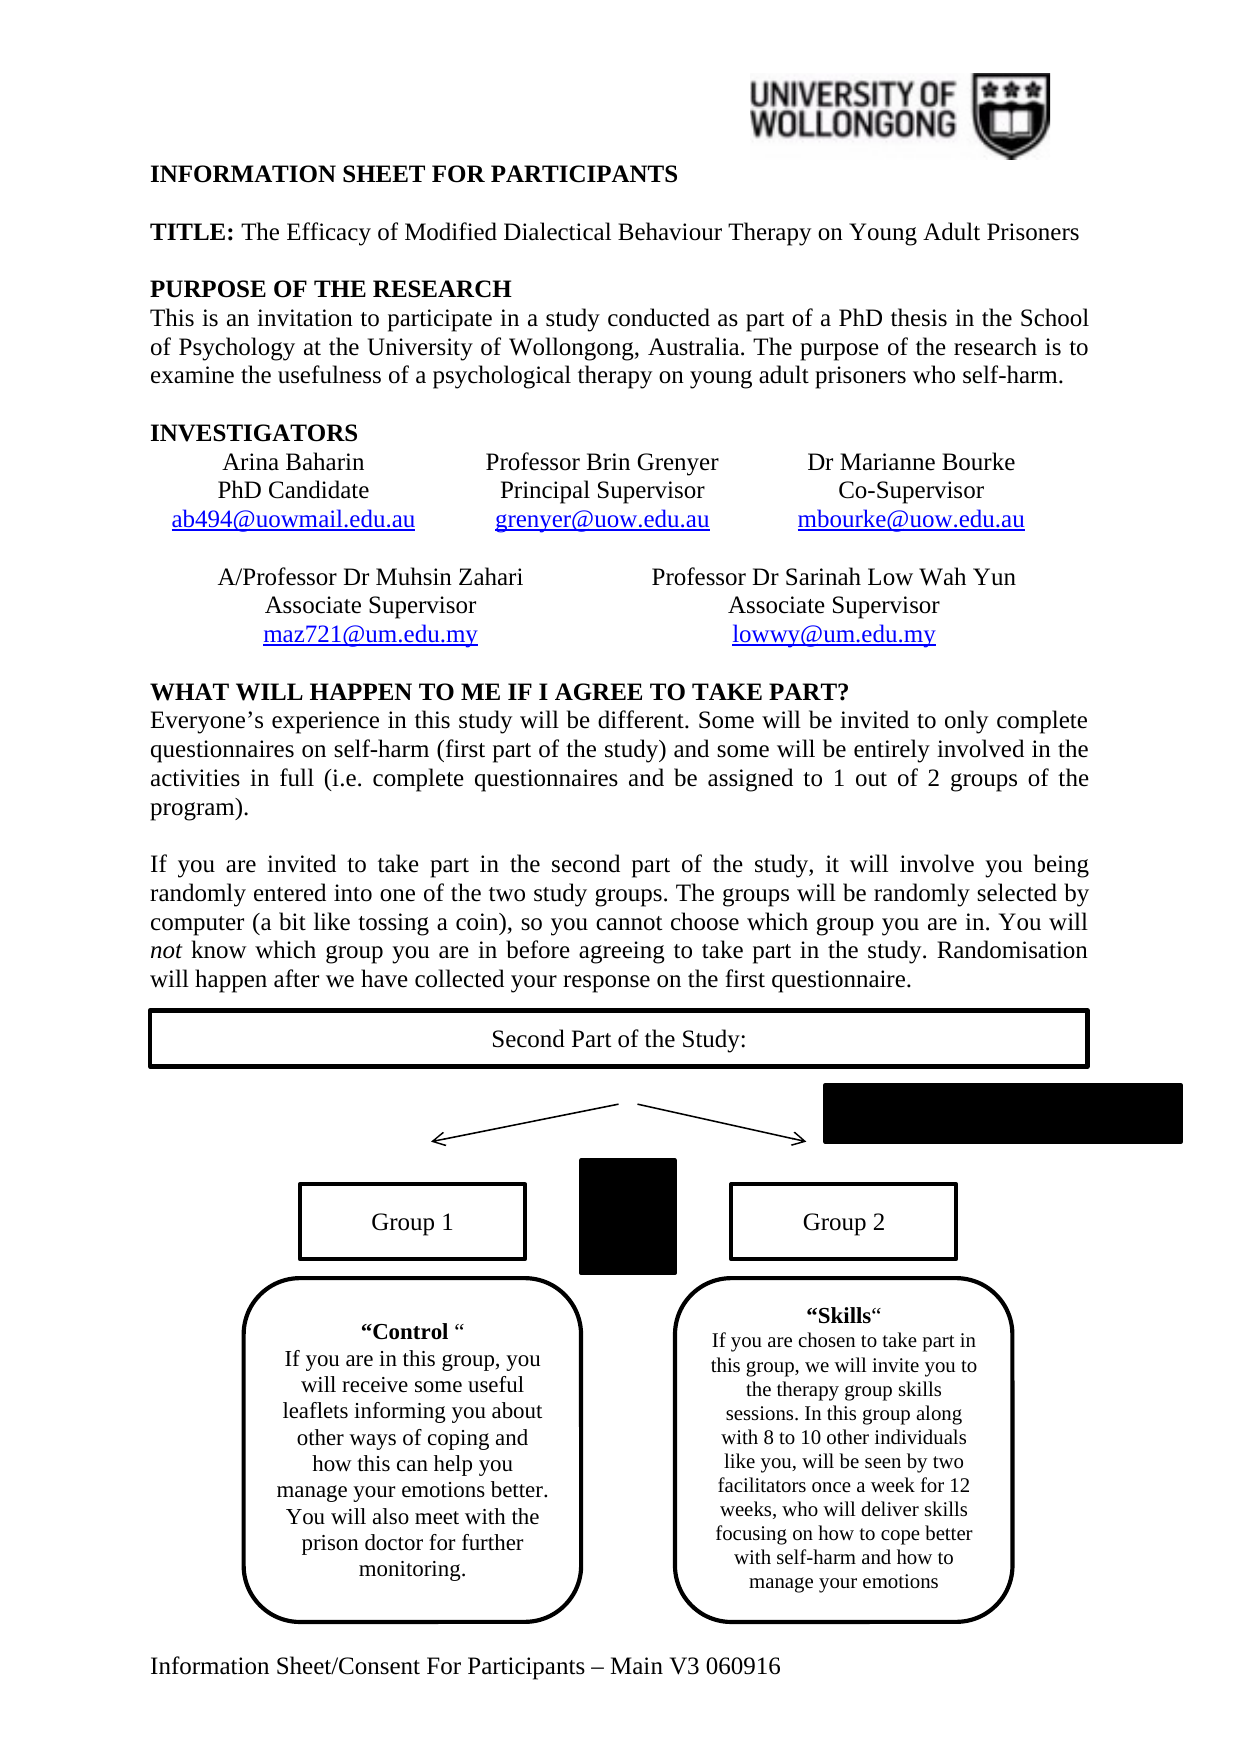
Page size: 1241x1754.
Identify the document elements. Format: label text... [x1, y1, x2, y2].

table_header Dr Marianne Bourke Co-Supervisor mbourke@uow.edu.au [757, 447, 1066, 562]
table_header Professor Brin Grenyer Principal Supervisor grenyer@uow.edu.au [448, 447, 757, 562]
table_cell A/Professor Dr Muhsin Zahari Associate Supervisor maz721@um.edu.my [139, 562, 602, 648]
text Everyone’s experience in this study will be different. Some will be invited to only complete questionnaires on self-harm (first part of the study) and some will be entirely involved in the activities in full (i.e. complete questionnaires and be assigned to 1 out of 2 groups of the program). [150, 705, 1090, 820]
text INVESTIGATORS [150, 418, 1090, 447]
picture [750, 73, 1050, 160]
table_header Arina Baharin PhD Candidate ab494@uowmail.edu.au [139, 447, 448, 562]
text TITLE: The Efficacy of Modified Dialectical Behaviour Therapy on Young Adult Prisoners [150, 217, 1090, 245]
text If you are invited to take part in the second part of the study, it will involve you being randomly entered into one of the two study groups. The groups will be randomly selected by computer (a bit like tossing a coin), so you cannot choose which group you are in. You will not know which group you are in before agreeing to take part in the study. Randomisation will happen after we have collected your response on the first questionnaire. [150, 849, 1090, 993]
text PURPOSE OF THE RESEARCH [150, 274, 1090, 303]
table_cell Professor Dr Sarinah Low Wah Yun Associate Supervisor lowwy@um.edu.my [602, 562, 1066, 648]
text WHAT WILL HAPPEN TO ME IF I AGREE TO TAKE PART? [150, 677, 1090, 705]
text INFORMATION SHEET FOR PARTICIPANTS [150, 159, 1090, 188]
text This is an invitation to participate in a study conducted as part of a PhD thesis in the School of Psychology at the University of Wollongong, Australia. The purpose of the research is to examine the usefulness of a psychological therapy on young adult prisoners who self-harm. [150, 303, 1090, 389]
